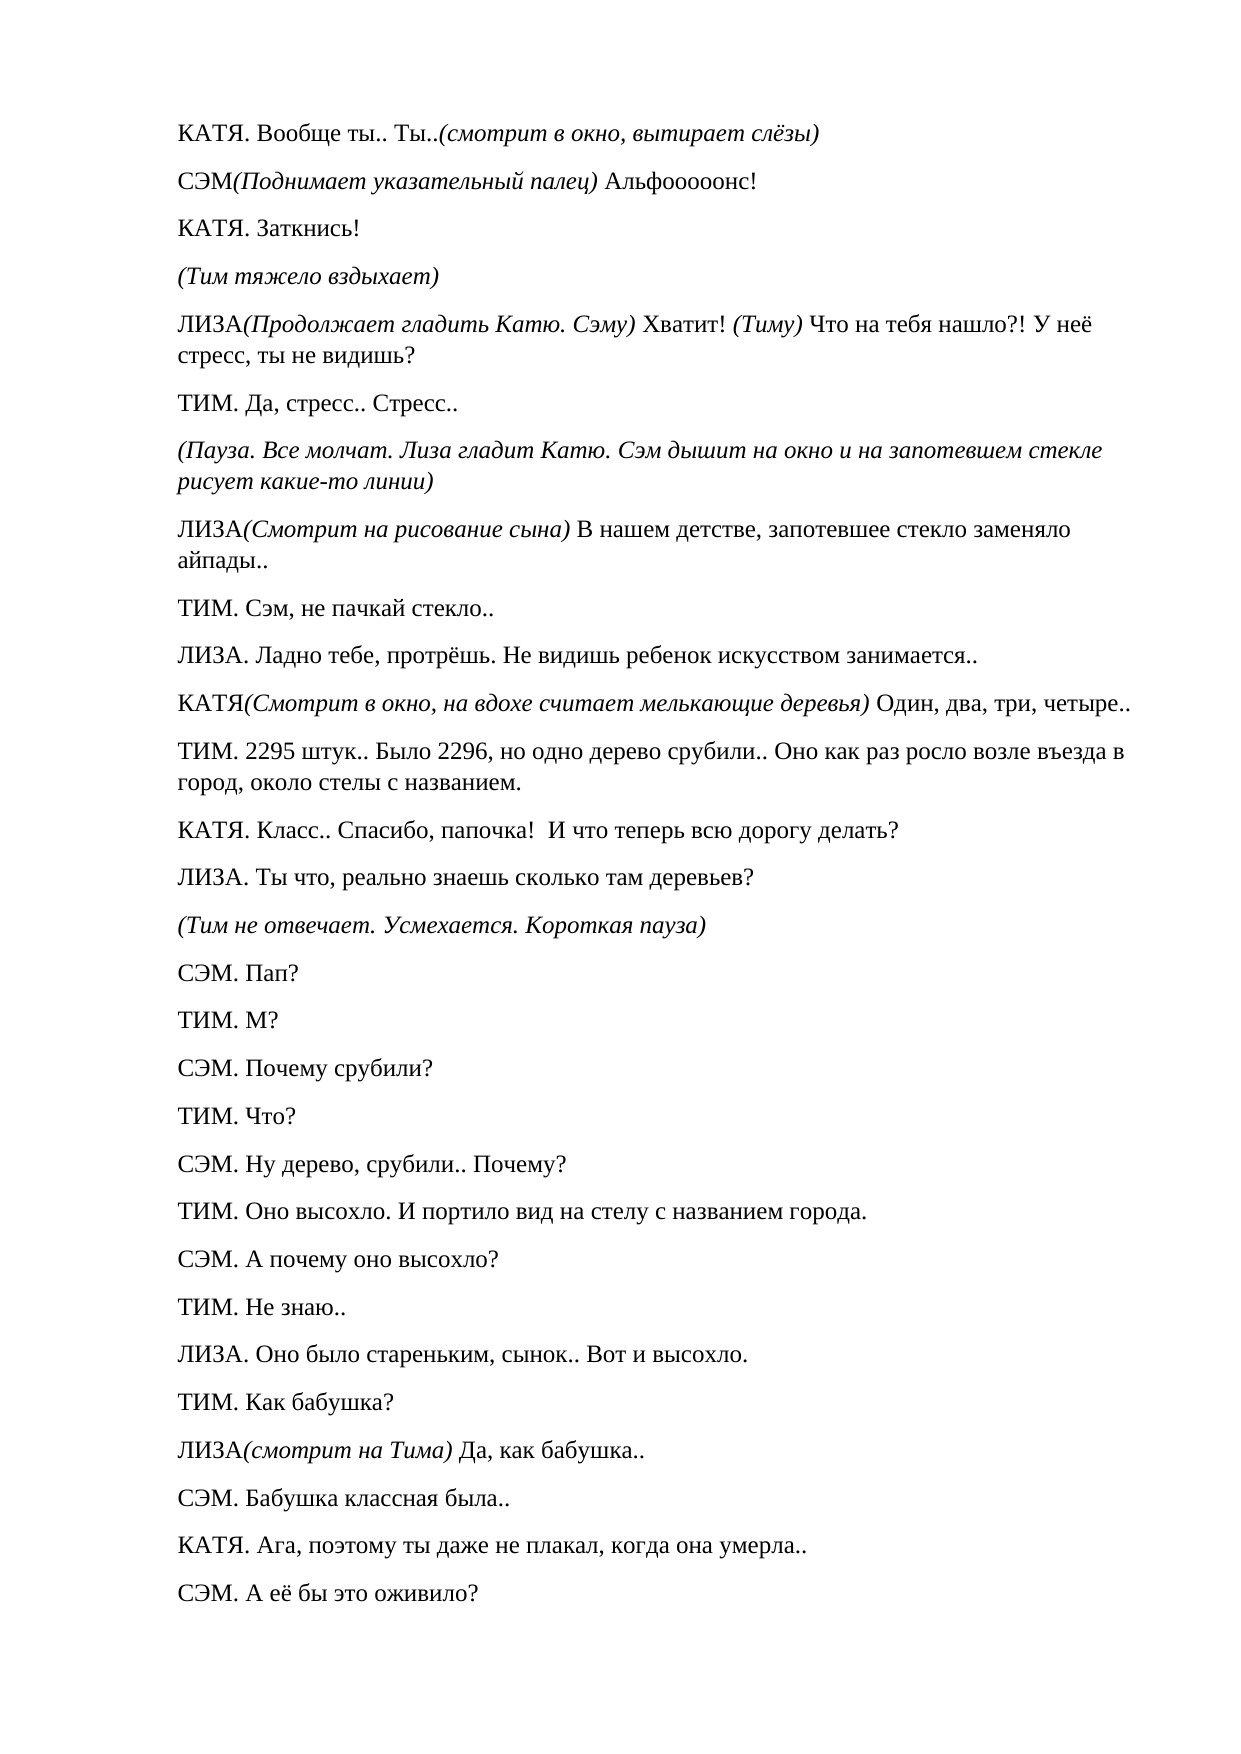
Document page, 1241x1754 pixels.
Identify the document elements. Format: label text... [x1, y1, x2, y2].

text ЛИЗА(Смотрит на рисование сына) В нашем детстве, запотевшее стекло заменяло айпады.. [177, 514, 1152, 574]
text СЭМ. Бабушка классная была.. [177, 1483, 1152, 1511]
text ЛИЗА(Продолжает гладить Катю. Сэму) Хватит! (Тиму) Что на тебя нашло?! У неё стресс, ты не видишь? [177, 309, 1152, 369]
text КАТЯ(Смотрит в окно, на вдохе считает мелькающие деревья) Один, два, три, четыре.. [177, 688, 1152, 717]
text КАТЯ. Ага, поэтому ты даже не плакал, когда она умерла.. [177, 1530, 1152, 1559]
text ТИМ. М? [177, 1006, 1152, 1034]
text СЭМ. Почему срубили? [177, 1053, 1152, 1082]
text (Пауза. Все молчат. Лиза гладит Катю. Сэм дышит на окно и на запотевшем стекле рисует какие-то линии) [177, 435, 1152, 495]
text СЭМ. А почему оно высохло? [177, 1244, 1152, 1273]
text ЛИЗА(смотрит на Тима) Да, как бабушка.. [177, 1435, 1152, 1464]
text (Тим тяжело вздыхает) [177, 261, 1152, 290]
text ТИМ. Сэм, не пачкай стекло.. [177, 593, 1152, 622]
text СЭМ. Ну дерево, срубили.. Почему? [177, 1149, 1152, 1177]
text КАТЯ. Класс.. Спасибо, папочка! И что теперь всю дорогу делать? [177, 815, 1152, 843]
text ТИМ. Не знаю.. [177, 1292, 1152, 1321]
text ЛИЗА. Ты что, реально знаешь сколько там деревьев? [177, 862, 1152, 891]
text ЛИЗА. Оно было стареньким, сынок.. Вот и высохло. [177, 1339, 1152, 1368]
text ЛИЗА. Ладно тебе, протрёшь. Не видишь ребенок искусством занимается.. [177, 641, 1152, 669]
text КАТЯ. Заткнись! [177, 213, 1152, 242]
text КАТЯ. Вообще ты.. Ты..(смотрит в окно, вытирает слёзы) [177, 118, 1152, 147]
text СЭМ(Поднимает указательный палец) Альфооооонс! [177, 166, 1152, 194]
text ТИМ. Что? [177, 1101, 1152, 1130]
text ТИМ. Оно высохло. И портило вид на стелу с названием города. [177, 1196, 1152, 1225]
text СЭМ. А её бы это оживило? [177, 1578, 1152, 1607]
text ТИМ. 2295 штук.. Было 2296, но одно дерево срубили.. Оно как раз росло возле въезда в город, около стелы с названием. [177, 736, 1152, 796]
text ТИМ. Как бабушка? [177, 1387, 1152, 1416]
text СЭМ. Пап? [177, 958, 1152, 987]
text (Тим не отвечает. Усмехается. Короткая пауза) [177, 910, 1152, 939]
text ТИМ. Да, стресс.. Стресс.. [177, 388, 1152, 416]
